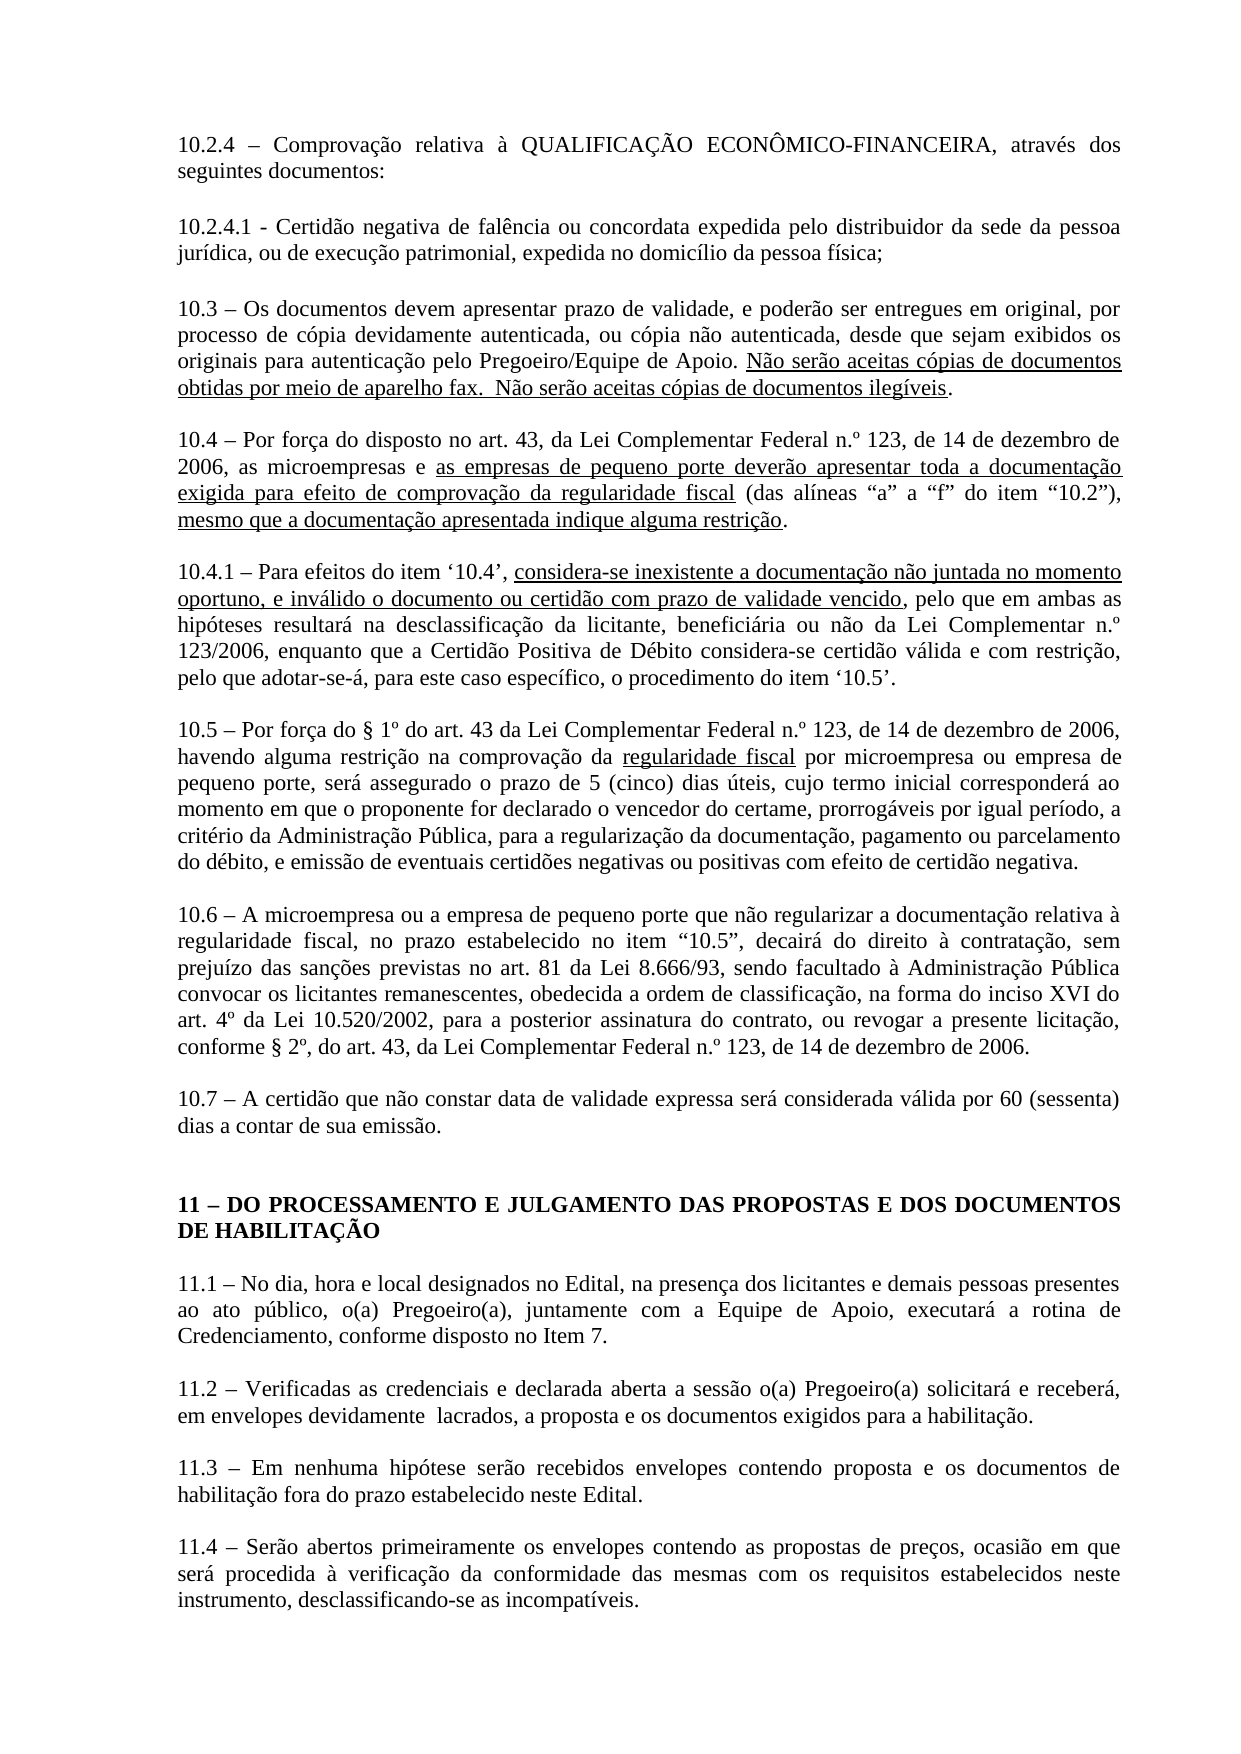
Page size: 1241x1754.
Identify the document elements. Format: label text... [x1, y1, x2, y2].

text 10.7 – A certidão que não constar data de validade expressa será considerada válida por 60 (sessenta) dias a contar de sua emissão. [177, 1085, 1122, 1138]
text 10.3 – Os documentos devem apresentar prazo de validade, e poderão ser entregues em original, por processo de cópia devidamente autenticada, ou cópia não autenticada, desde que sejam exibidos os originais para autenticação pelo Pregoeiro/Equipe de Apoio. Não serão aceitas cópias de documentos obtidas por meio de aparelho fax. Não serão aceitas cópias de documentos ilegíveis. [177, 295, 1122, 400]
text 11.4 – Serão abertos primeiramente os envelopes contendo as propostas de preços, ocasião em que será procedida à verificação da conformidade das mesmas com os requisitos estabelecidos neste instrumento, desclassificando-se as incompatíveis. [177, 1533, 1122, 1612]
text 11 – DO PROCESSAMENTO E JULGAMENTO DAS PROPOSTAS E DOS DOCUMENTOS DE HABILITAÇÃO [177, 1191, 1122, 1243]
text 11.3 – Em nenhuma hipótese serão recebidos envelopes contendo proposta e os documentos de habilitação fora do prazo estabelecido neste Edital. [177, 1454, 1122, 1507]
text 10.5 – Por força do § 1º do art. 43 da Lei Complementar Federal n.º 123, de 14 de dezembro de 2006, havendo alguma restrição na comprovação da regularidade fiscal por microempresa ou empresa de pequeno porte, será assegurado o prazo de 5 (cinco) dias úteis, cujo termo inicial corresponderá ao momento em que o proponente for declarado o vencedor do certame, prorrogáveis por igual período, a critério da Administração Pública, para a regularização da documentação, pagamento ou parcelamento do débito, e emissão de eventuais certidões negativas ou positivas com efeito de certidão negativa. [177, 716, 1122, 874]
text 10.6 – A microempresa ou a empresa de pequeno porte que não regularizar a documentação relativa à regularidade fiscal, no prazo estabelecido no item “, decairá do direito à contratação, sem prejuízo das sanções previstas no art. 81 da Lei 8.666/93, sendo facultado à Administração Pública convocar os licitantes remanescentes, obedecida a ordem de classificação, na forma do inciso XVI do art. 4º da Lei 10.520/2002, para a posterior assinatura do contrato, ou revogar a presente licitação, conforme § 2º, do art. 43, da Lei Complementar Federal n.º 123, de 14 de dezembro de 2006. [177, 901, 1122, 1059]
text 11.2 – Verificadas as credenciais e declarada aberta a sessão o(a) Pregoeiro(a) solicitará e receberá, em envelopes devidamente lacrados, a proposta e os documentos exigidos para a habilitação. [177, 1375, 1122, 1428]
text 10.2.4 – Comprovação relativa à QUALIFICAÇÃO ECONÔMICO-FINANCEIRA, através dos seguintes documentos: [177, 157, 1122, 184]
text 11.1 – No dia, hora e local designados no Edital, na presença dos licitantes e demais pessoas presentes ao ato público, o(a) Pregoeiro(a), juntamente com a Equipe de Apoio, executará a rotina de Credenciamento, conforme disposto no Item 7. [177, 1270, 1122, 1349]
text 10.4 – Por força do disposto no art. 43, da Lei Complementar Federal n.º 123, de 14 de dezembro de 2006, as microempresas e as empresas de pequeno porte deverão apresentar toda a documentação exigida para efeito de comprovação da regularidade fiscal (das alíneas “a” a “f” do item “), mesmo que a documentação apresentada indique alguma restrição. [177, 427, 1122, 532]
text 10.4.1 – Para efeitos do item ‘10.4’, considera-se inexistente a documentação não juntada no momento oportuno, e inválido o documento ou certidão com prazo de validade vencido, pelo que em ambas as hipóteses resultará na desclassificação da licitante, beneficiária ou não da Lei Complementar n.º 123/2006, enquanto que a Certidão Positiva de Débito considera-se certidão válida e com restrição, pelo que adotar-se-á, para este caso específico, o procedimento do item ‘10.5’. [177, 558, 1122, 690]
text 10.2.4.1 - Certidão negativa de falência ou concordata expedida pelo distribuidor da sede da pessoa jurídica, ou de execução patrimonial, expedida no domicílio da pessoa física; [177, 213, 1122, 266]
